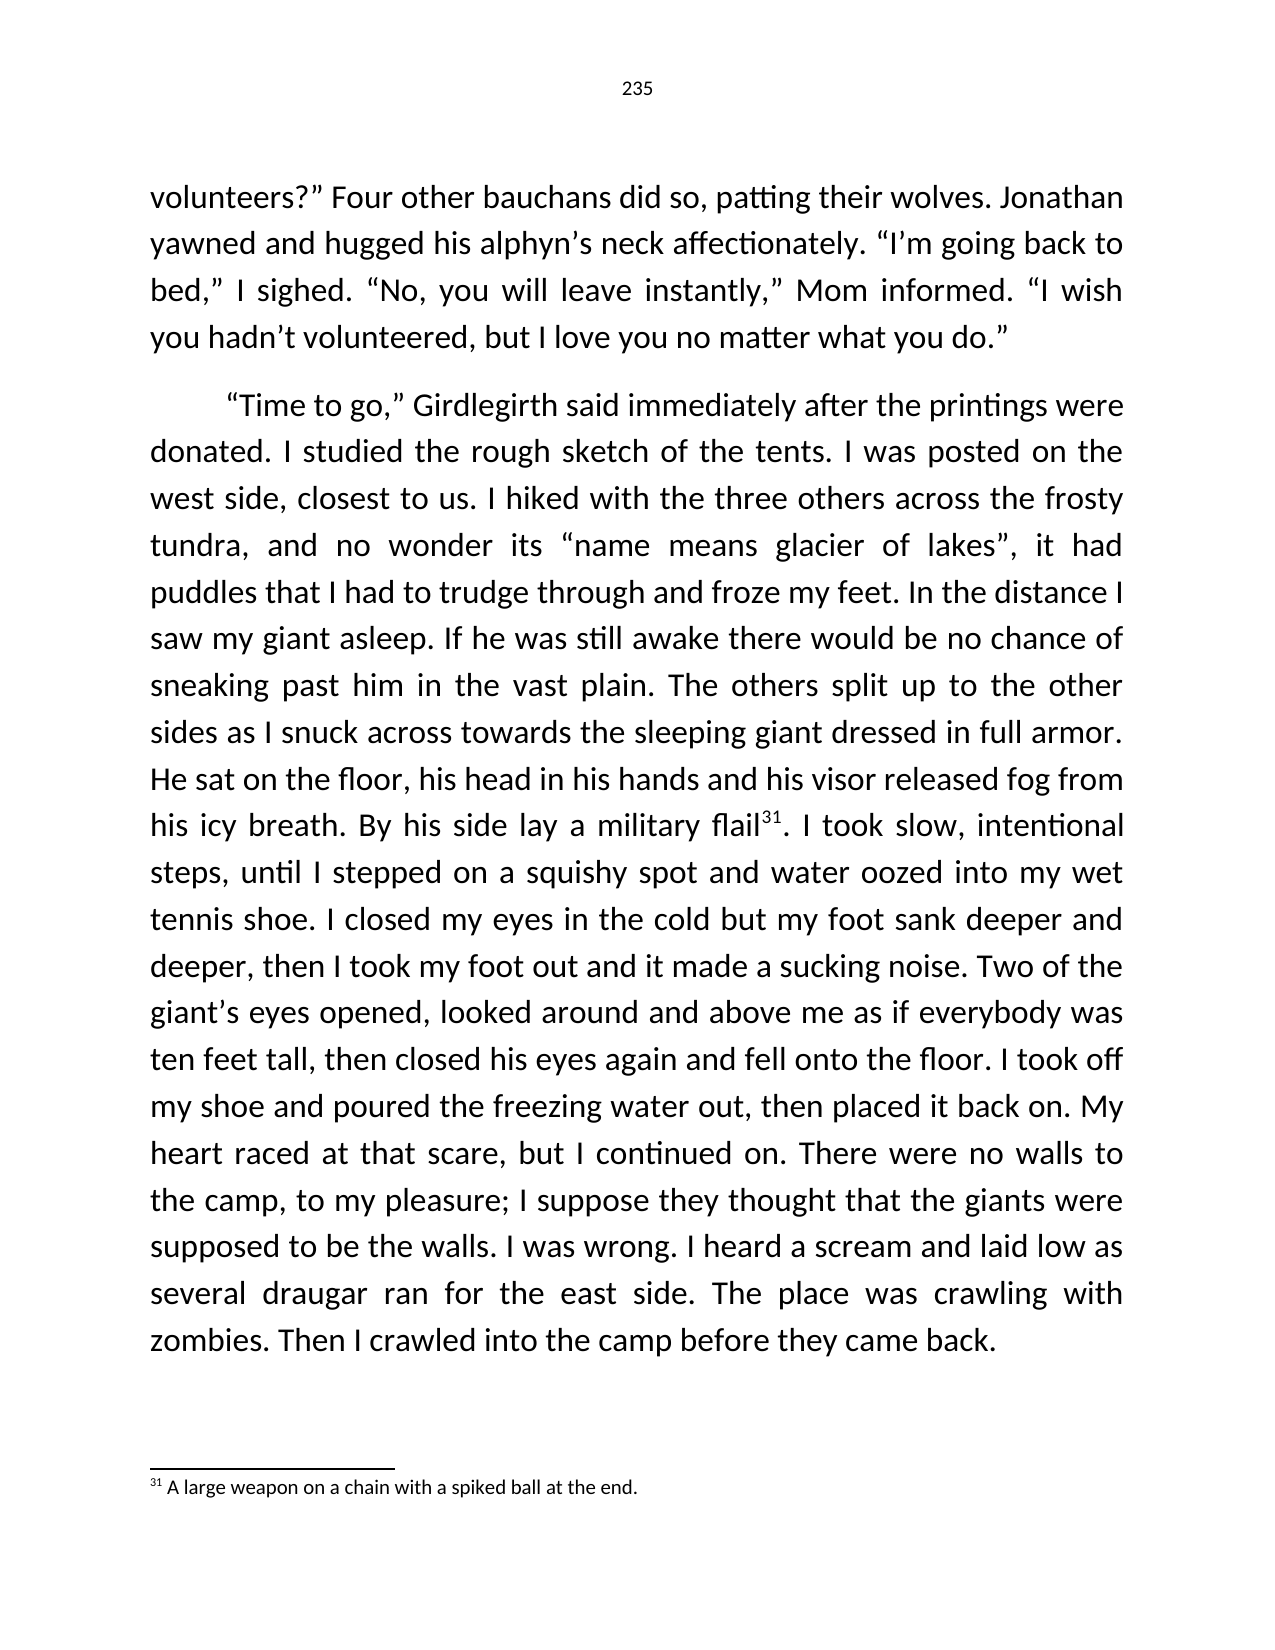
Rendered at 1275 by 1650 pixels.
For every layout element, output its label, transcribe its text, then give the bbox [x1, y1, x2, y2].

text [150, 176, 1125, 357]
text “Time to go,” Girdlegirth said immediately after the printings were donated. I studied the rough sketch of the tents. I was posted on the west side, closest to us. I hiked with the three others across the frosty tundra, and no wonder its “name means glacier of lakes”, it had puddles that I had to trudge through and froze my feet. In the distance I saw my giant asleep. If he was still awake there would be no chance of sneaking past him in the vast plain. The others split up to the other sides as I snuck across towards the sleeping giant dressed in full armor. He sat on the floor, his head in his hands and his visor released fog from his icy breath. By his side lay a military flail. I took slow, intentional steps, until I stepped on a squishy spot and water oozed into my wet tennis shoe. I closed my eyes in the cold but my foot sank deeper and deeper, then I took my foot out and it made a sucking noise. Two of the giant’s eyes opened, looked around and above me as if everybody was ten feet tall, then closed his eyes again and fell onto the floor. I took off my shoe and poured the freezing water out, then placed it back on. My heart raced at that scare, but I continued on. There were no walls to the camp, to my pleasure; I suppose they thought that the giants were supposed to be the walls. I was wrong. I heard a scream and laid low as several draugar ran for the east side. The place was crawling with zombies. Then I crawled into the camp before they came back. [150, 383, 1125, 1360]
